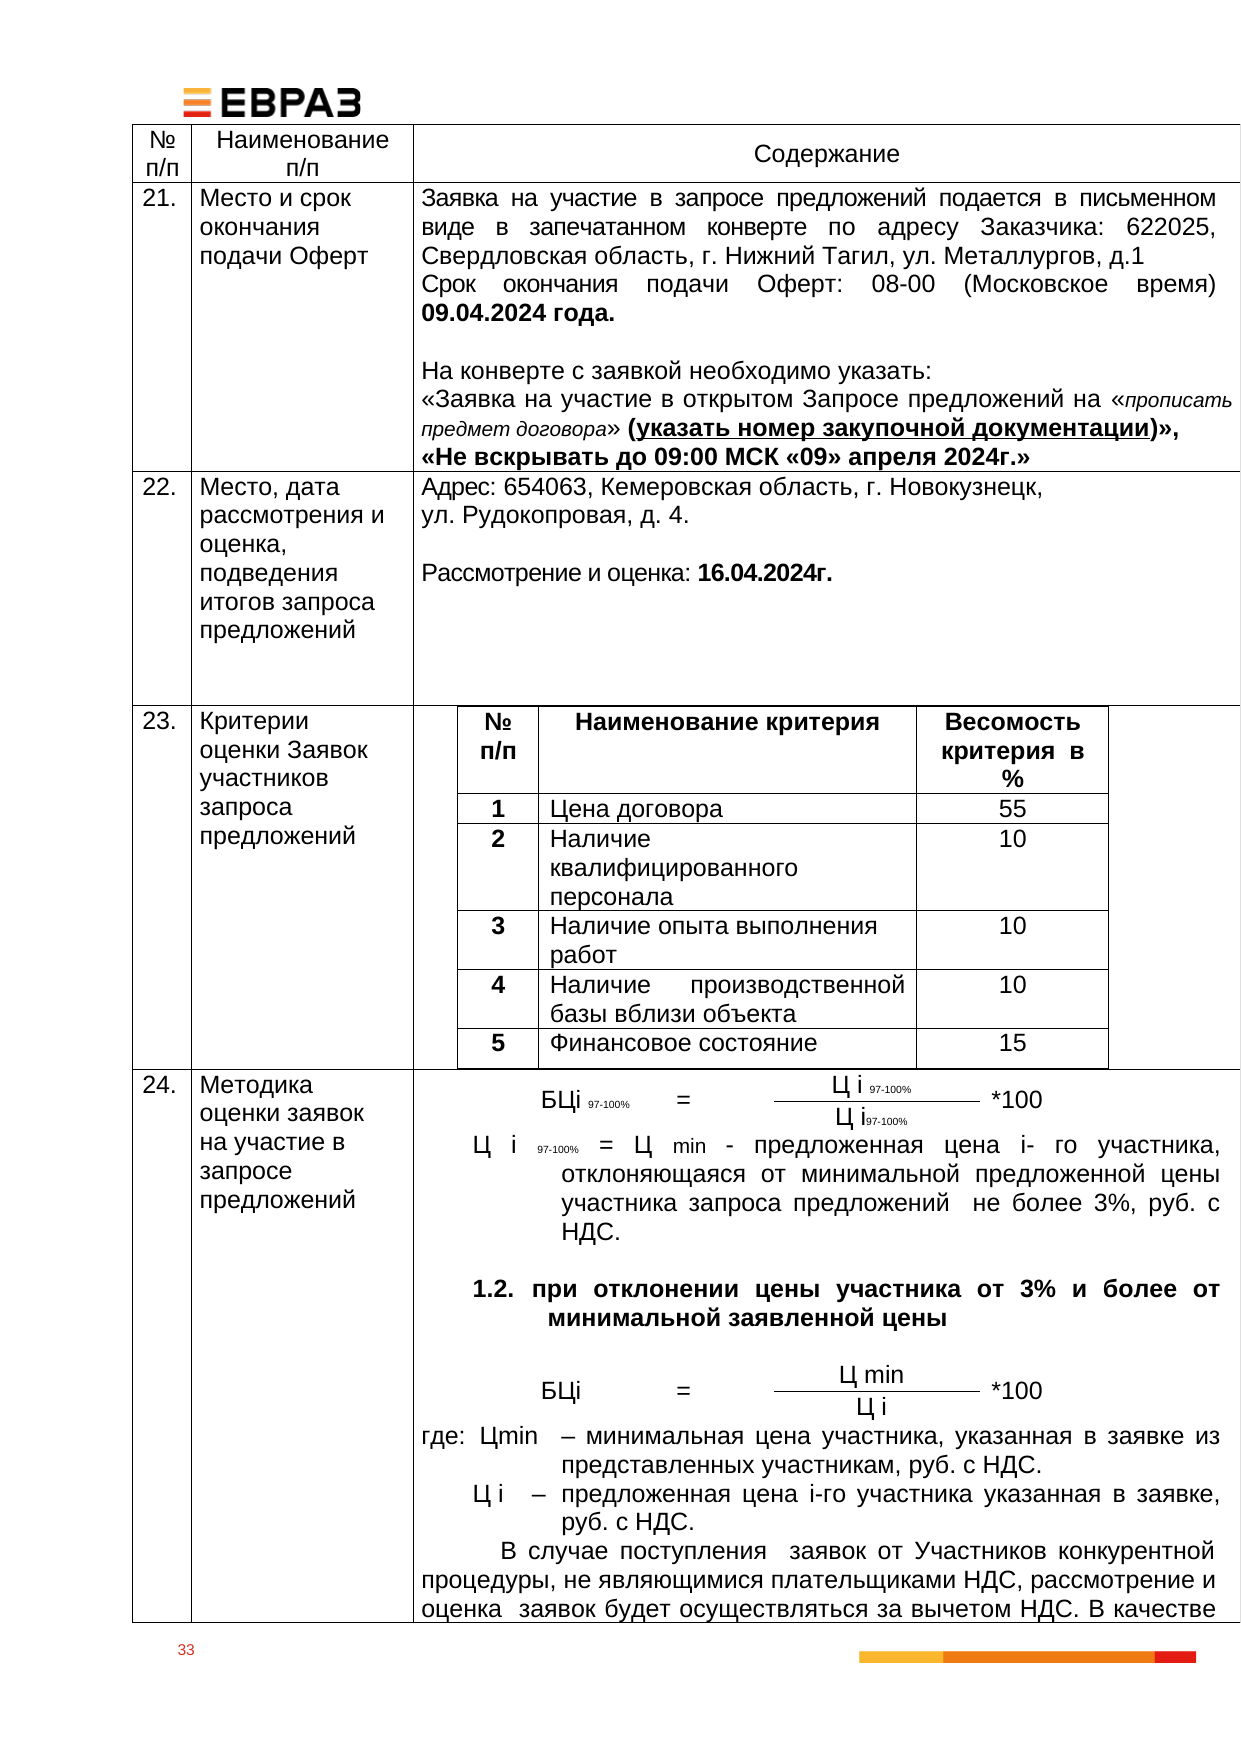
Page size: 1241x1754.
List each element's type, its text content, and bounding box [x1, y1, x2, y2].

table_cell Адрес: 654063, Кемеровская область, г. Новокузнецк, ул. Рудокопровая, д. 4. Рассмотрение и оценка: 16.04.2024г. [414, 472, 1240, 705]
table_cell [917, 1029, 1108, 1068]
table_cell [133, 472, 191, 705]
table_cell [414, 1070, 1240, 1622]
table_cell [539, 1029, 916, 1068]
table_cell [539, 911, 916, 969]
table_cell [133, 706, 191, 1068]
table_header Содержание [414, 125, 1240, 182]
table_cell [414, 706, 457, 1068]
table_cell [458, 911, 538, 969]
table_cell [133, 1070, 191, 1622]
table_cell [917, 707, 1108, 793]
picture [183, 88, 361, 117]
table_cell [458, 794, 538, 823]
table_cell [458, 824, 538, 910]
table_cell [917, 911, 1108, 969]
table_cell Место, дата рассмотрения и оценка, подведения итогов запроса предложений [192, 472, 413, 705]
table_cell [133, 183, 191, 471]
table_cell [539, 707, 916, 793]
table_cell [458, 970, 538, 1028]
table_cell [539, 970, 916, 1028]
table_cell [539, 824, 916, 910]
table_cell Место и срок окончания подачи Оферт [192, 183, 413, 471]
table_cell [458, 707, 538, 793]
table_header № п/п [133, 125, 191, 182]
table_cell Критерии оценки Заявок участников запроса предложений [192, 706, 413, 1068]
table_cell [917, 970, 1108, 1028]
table_cell [917, 824, 1108, 910]
table_cell [539, 794, 916, 823]
table_header Наименование п/п [192, 125, 413, 182]
table_cell Заявка на участие в запросе предложений подается в письменном виде в запечатанном конверте по адресу Заказчика: 622025, Свердловская область, г. Нижний Тагил, ул. Металлургов, д.1 Срок окончания подачи Оферт: 08-00 (Московское время) 09.04.2024 года. На конверте с заявкой необходимо указать: «Заявка на участие в открытом Запросе предложений на «прописать предмет договора» (указать номер закупочной документации)», «Не вскрывать до 09:00 МСК «09» апреля 2024г.» [414, 183, 1240, 471]
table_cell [192, 1070, 413, 1622]
table_cell [1109, 706, 1240, 1068]
table_cell [917, 794, 1108, 823]
table_cell [458, 1029, 538, 1068]
picture [857, 1650, 1197, 1663]
